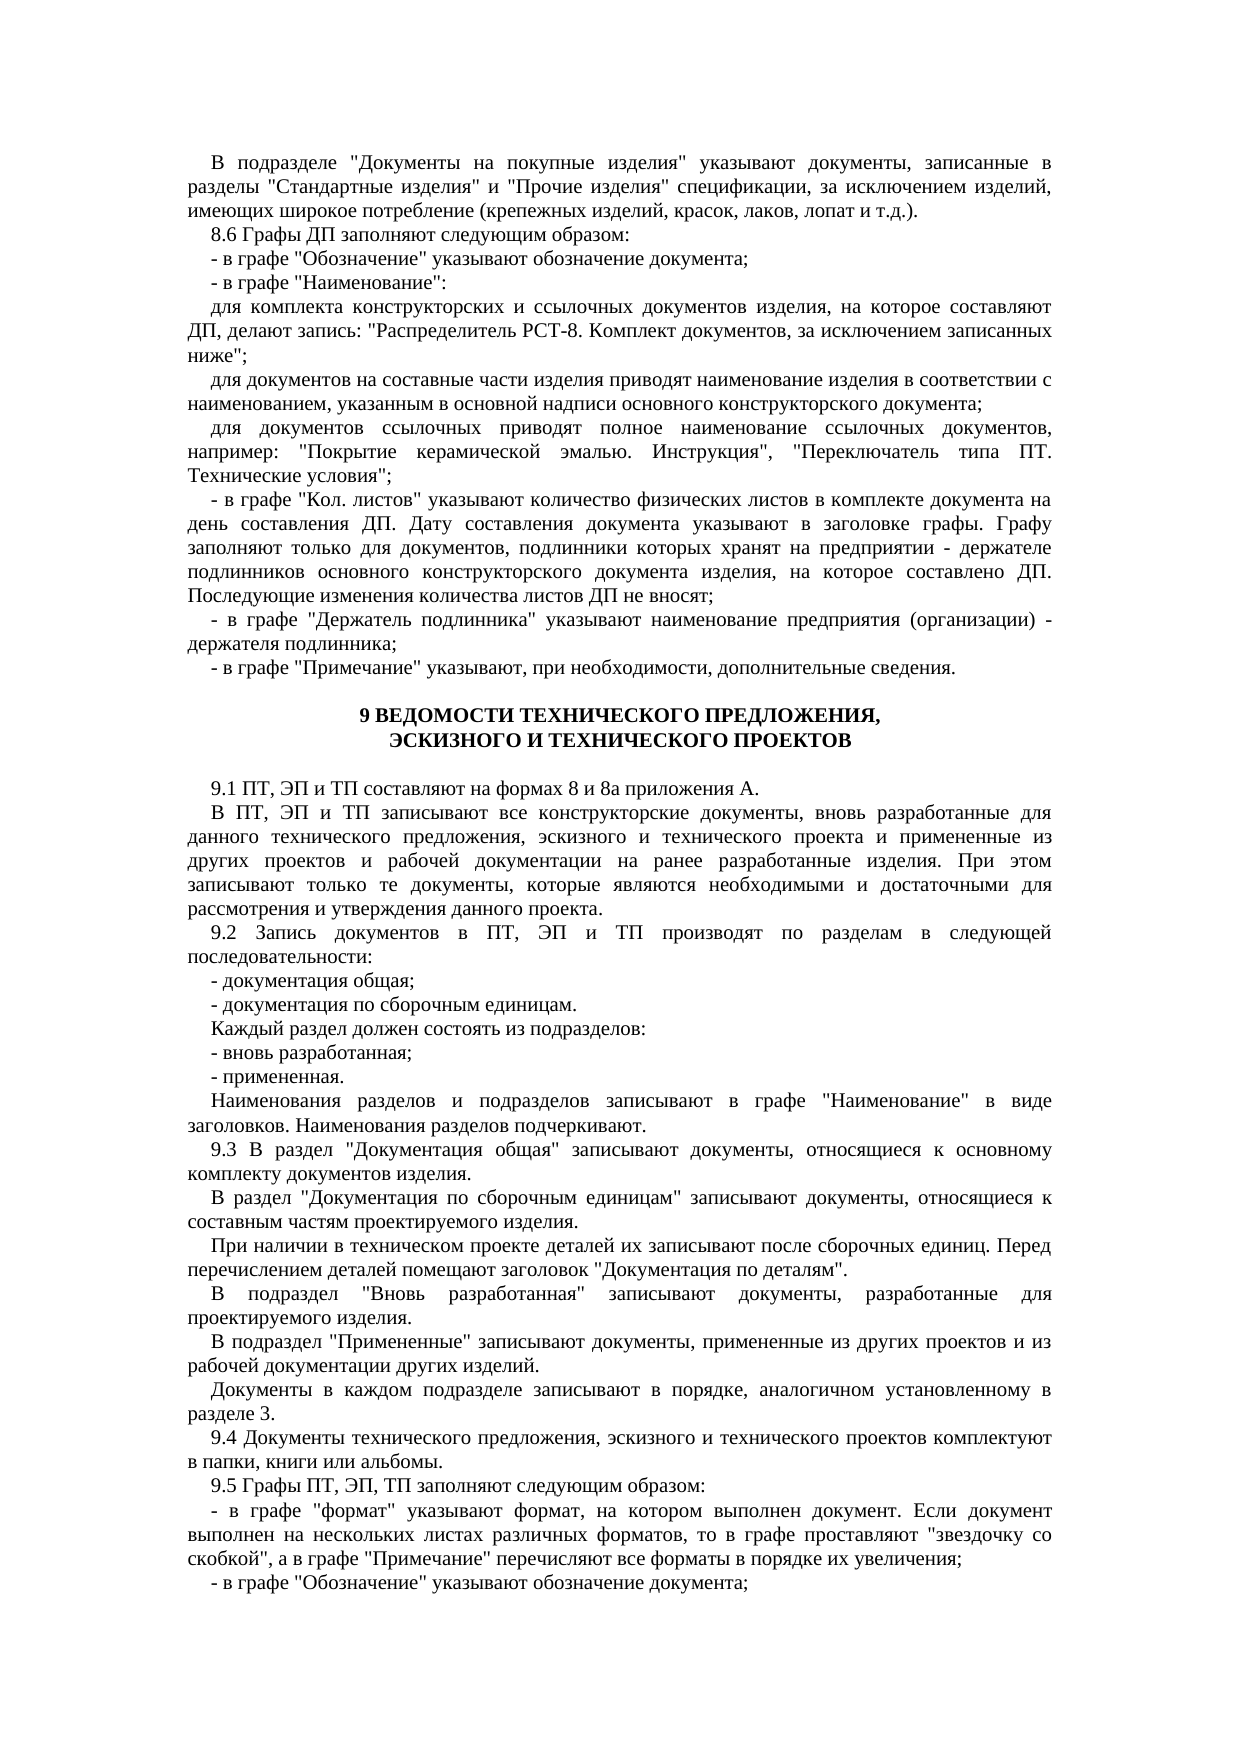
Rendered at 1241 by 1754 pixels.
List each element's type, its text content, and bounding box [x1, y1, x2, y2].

subtitle 9 ВЕДОМОСТИ ТЕХНИЧЕСКОГО ПРЕДЛОЖЕНИЯ, [187, 703, 1053, 727]
text - примененная. [187, 1064, 1053, 1088]
text - в графе "Обозначение" указывают обозначение документа; [187, 1570, 1053, 1594]
text В ПТ, ЭП и ТП записывают все конструкторские документы, вновь разработанные для данного технического предложения, эскизного и технического проекта и примененные из других проектов и рабочей документации на ранее разработанные изделия. При этом записывают только те документы, которые являются необходимыми и достаточными для рассмотрения и утверждения данного проекта. [187, 800, 1053, 920]
text Наименования разделов и подразделов записывают в графе "Наименование" в виде заголовков. Наименования разделов подчеркивают. [187, 1088, 1053, 1137]
text - в графе "Кол. листов" указывают количество физических листов в комплекте документа на день составления ДП. Дату составления документа указывают в заголовке графы. Графу заполняют только для документов, подлинники которых хранят на предприятии - держателе подлинников основного конструкторского документа изделия, на которое составлено ДП. Последующие изменения количества листов ДП не вносят; [187, 487, 1053, 607]
text При наличии в техническом проекте деталей их записывают после сборочных единиц. Перед перечислением деталей помещают заголовок "Документация по деталям". [187, 1233, 1053, 1281]
text - в графе "Держатель подлинника" указывают наименование предприятия (организации) - держателя подлинника; [187, 607, 1053, 655]
text В подраздел "Примененные" записывают документы, примененные из других проектов и из рабочей документации других изделий. [187, 1329, 1053, 1377]
text - документация общая; [187, 968, 1053, 992]
subtitle ЭСКИЗНОГО И ТЕХНИЧЕСКОГО ПРОЕКТОВ [187, 727, 1053, 752]
text 9.1 ПТ, ЭП и ТП составляют на формах 8 и 8а приложения А. [187, 776, 1053, 800]
text - в графе "Обозначение" указывают обозначение документа; [187, 246, 1053, 270]
text - вновь разработанная; [187, 1040, 1053, 1064]
text 9.2 Запись документов в ПТ, ЭП и ТП производят по разделам в следующей последовательности: [187, 920, 1053, 968]
text для документов на составные части изделия приводят наименование изделия в соответствии с наименованием, указанным в основной надписи основного конструкторского документа; [187, 367, 1053, 415]
text В раздел "Документация по сборочным единицам" записывают документы, относящиеся к составным частям проектируемого изделия. [187, 1185, 1053, 1233]
text 9.4 Документы технического предложения, эскизного и технического проектов комплектуют в папки, книги или альбомы. [187, 1425, 1053, 1473]
text для документов ссылочных приводят полное наименование ссылочных документов, например: "Покрытие керамической эмалью. Инструкция", "Переключатель типа ПТ. Технические условия"; [187, 415, 1053, 487]
text Документы в каждом подразделе записывают в порядке, аналогичном установленному в разделе 3. [187, 1377, 1053, 1425]
text В подраздел "Вновь разработанная" записывают документы, разработанные для проектируемого изделия. [187, 1281, 1053, 1329]
text - в графе "формат" указывают формат, на котором выполнен документ. Если документ выполнен на нескольких листах различных форматов, то в графе проставляют "звездочку со скобкой", а в графе "Примечание" перечисляют все форматы в порядке их увеличения; [187, 1497, 1053, 1570]
text В подразделе "Документы на покупные изделия" указывают документы, записанные в разделы "Стандартные изделия" и "Прочие изделия" спецификации, за исключением изделий, имеющих широкое потребление (крепежных изделий, красок, лаков, лопат и т.д.). [187, 150, 1053, 222]
text - документация по сборочным единицам. [187, 992, 1053, 1016]
text 9.3 В раздел "Документация общая" записывают документы, относящиеся к основному комплекту документов изделия. [187, 1137, 1053, 1185]
text 9.5 Графы ПТ, ЭП, ТП заполняют следующим образом: [187, 1473, 1053, 1497]
text - в графе "Наименование": [187, 270, 1053, 294]
text Каждый раздел должен состоять из подразделов: [187, 1016, 1053, 1040]
text 8.6 Графы ДП заполняют следующим образом: [187, 222, 1053, 246]
text - в графе "Примечание" указывают, при необходимости, дополнительные сведения. [187, 655, 1053, 679]
text для комплекта конструкторских и ссылочных документов изделия, на которое составляют ДП, делают запись: "Распределитель РСТ-8. Комплект документов, за исключением записанных ниже"; [187, 294, 1053, 367]
